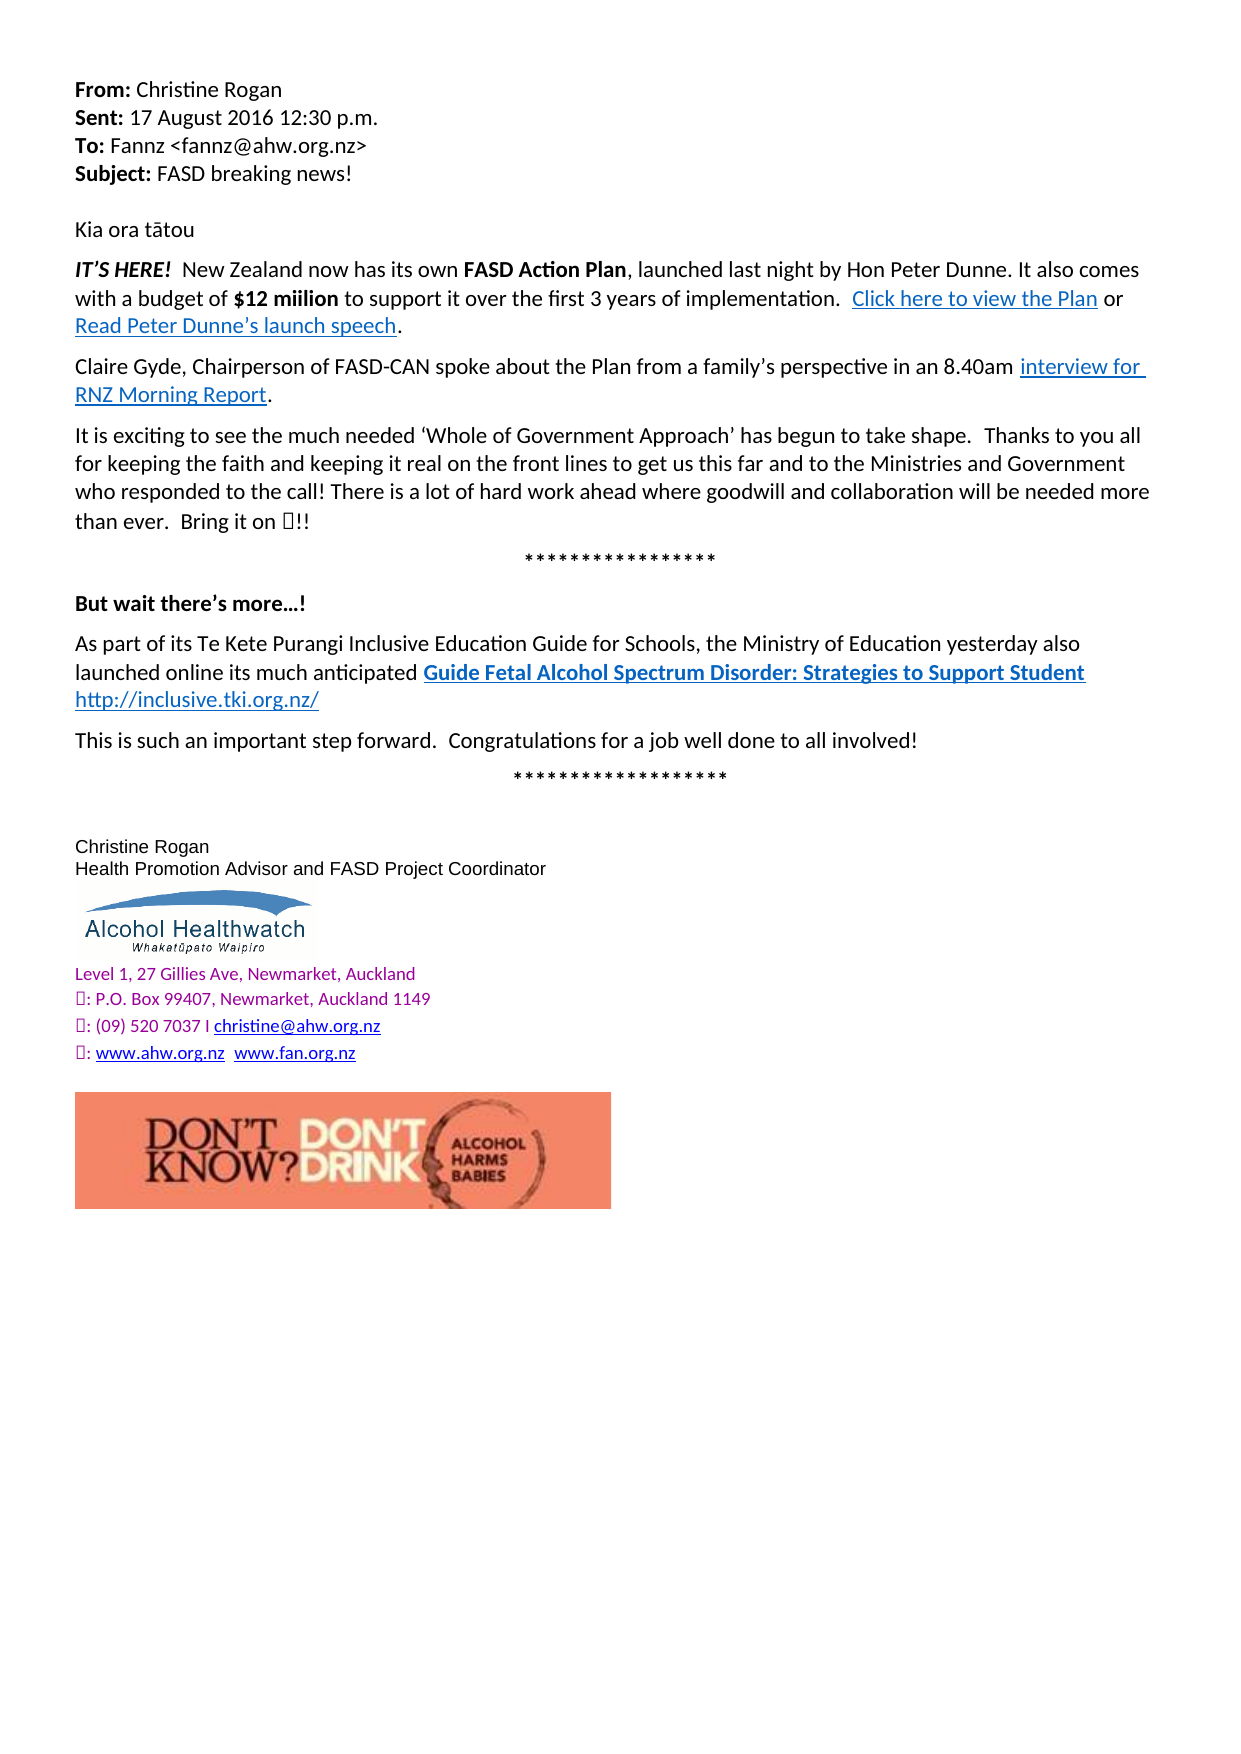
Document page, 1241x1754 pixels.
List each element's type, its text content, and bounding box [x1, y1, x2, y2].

picture [75, 1092, 612, 1209]
text ******************* [75, 767, 1165, 795]
text From: Christine Rogan Sent: 17 August 2016 12:30 p.m. To: Fannz <fannz@ahw.org.nz> Subject: FASD breaking news! [75, 75, 1165, 187]
picture [75, 879, 318, 961]
text As part of its Te Kete Purangi Inclusive Education Guide for Schools, the Ministry of Education yesterday also launched online its much anticipated Guide Fetal Alcohol Spectrum Disorder: Strategies to Support Student http://inclusive.tki.org.nz/ [75, 629, 1165, 714]
text But wait there’s more…! [75, 589, 1165, 617]
text Level 1, 27 Gillies Ave, Newmarket, Auckland [75, 962, 1165, 984]
text Health Promotion Advisor and FASD Project Coordinator [75, 857, 1165, 879]
text : (09) 520 7037 I christine@ahw.org.nz [75, 1012, 1165, 1038]
text : www.ahw.org.nz www.fan.org.nz [75, 1039, 1165, 1065]
text This is such an important step forward. Congratulations for a job well done to all involved! [75, 726, 1165, 754]
text : P.O. Box 99407, Newmarket, Auckland 1149 [75, 986, 1165, 1011]
text IT’S HERE! New Zealand now has its own FASD Action Plan, launched last night by Hon Peter Dunne. It also comes with a budget of $12 miilion to support it over the first 3 years of implementation. Click here to view the Plan or Read Peter Dunne’s launch speech. [75, 256, 1165, 340]
text Kia ora tātou [75, 215, 1165, 243]
text It is exciting to see the much needed ‘Whole of Government Approach’ has begun to take shape. Thanks to you all for keeping the faith and keeping it real on the front lines to get us this far and to the Ministries and Government who responded to the call! There is a lot of hard work ahead where goodwill and collaboration will be needed more than ever. Bring it on !! [75, 421, 1165, 536]
text Christine Rogan [75, 836, 1165, 857]
text ***************** [75, 548, 1165, 577]
text Claire Gyde, Chairperson of FASD-CAN spoke about the Plan from a family’s perspective in an 8.40am interview for RNZ Morning Report. [75, 352, 1165, 408]
